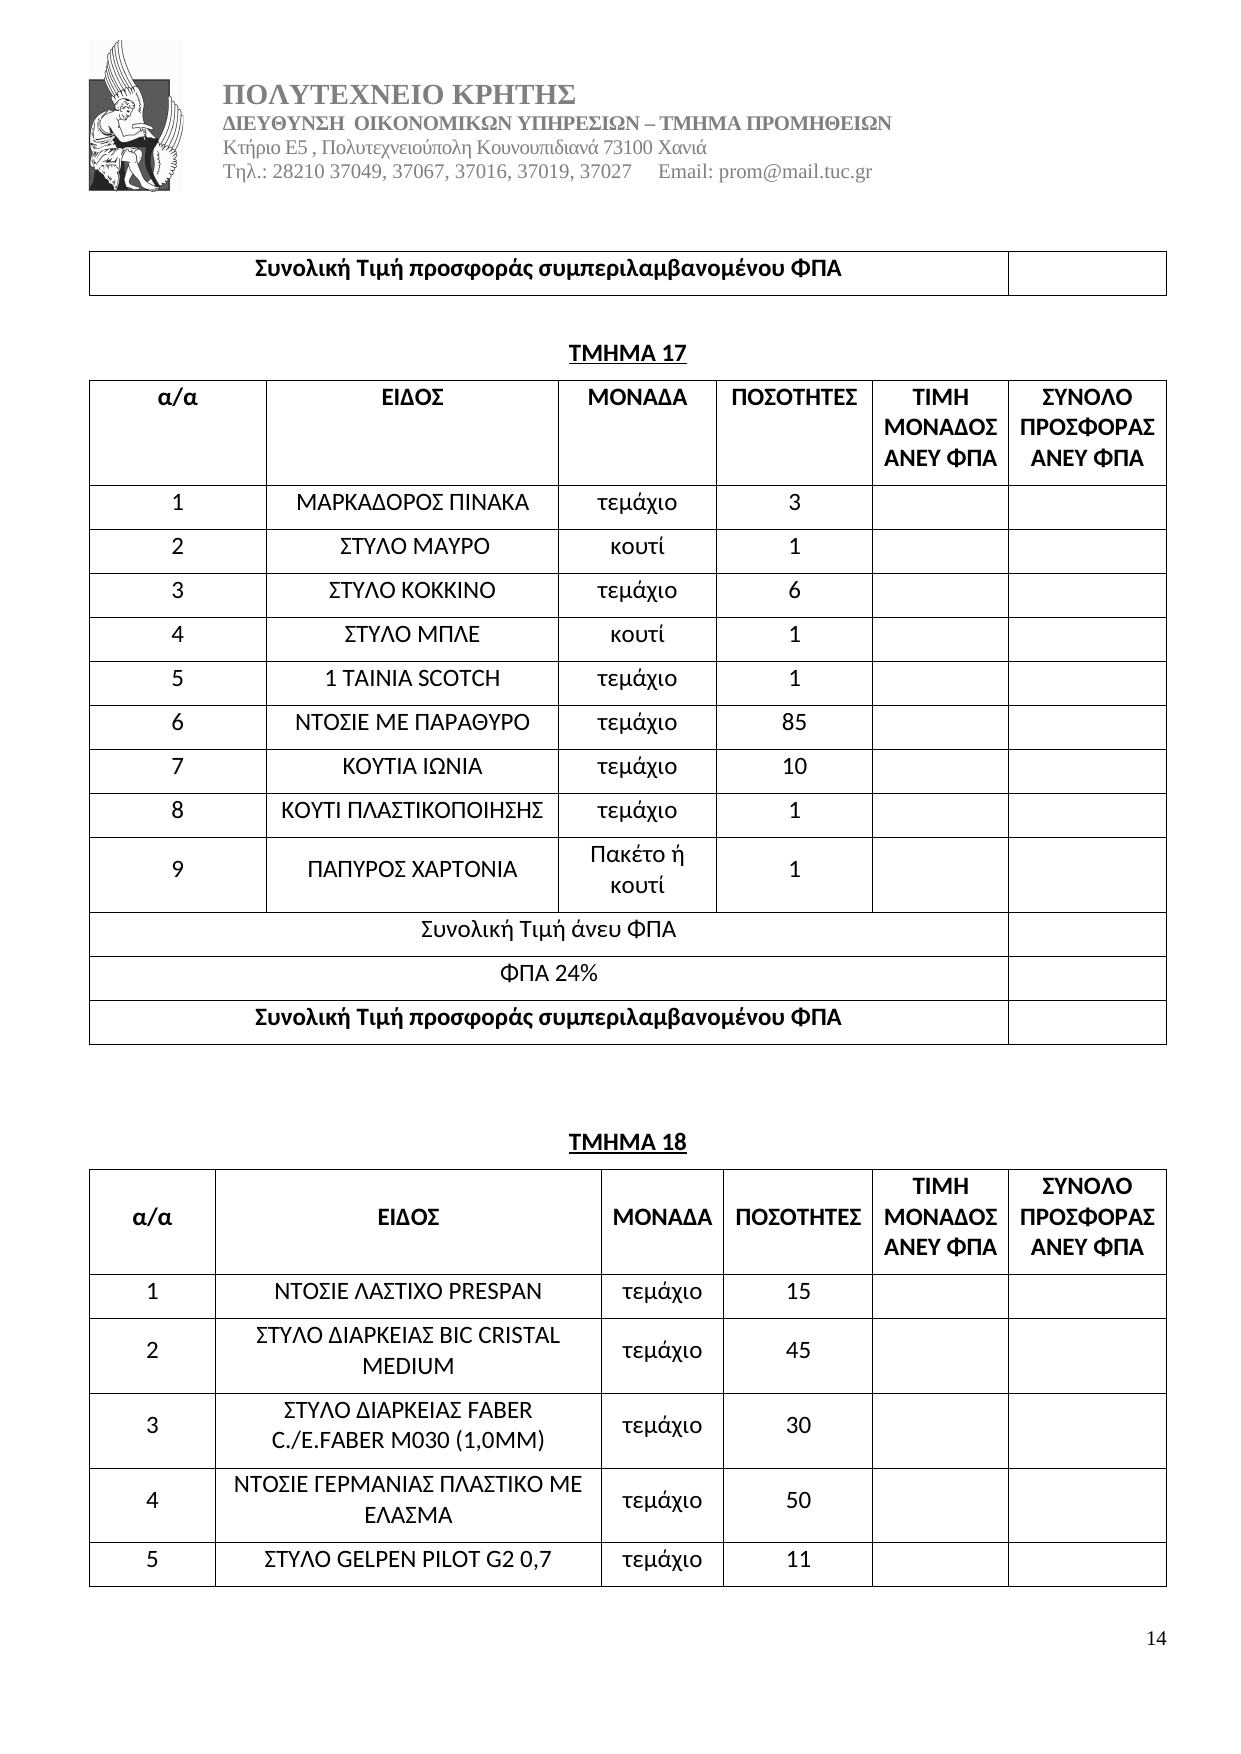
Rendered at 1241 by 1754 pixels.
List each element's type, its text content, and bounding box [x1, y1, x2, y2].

table_cell 6 [717, 574, 872, 617]
table_cell 7 [90, 750, 266, 793]
table_cell Συνολική Τιμή άνευ ΦΠΑ [90, 913, 1008, 956]
table_cell 9 [90, 838, 266, 912]
table_header ΣΥΝΟΛΟ ΠΡΟΣΦΟΡΑΣ ΑΝΕΥ ΦΠΑ [1009, 1170, 1166, 1274]
table_cell 2 [90, 1319, 215, 1393]
table_cell κουτί [559, 618, 716, 661]
table_cell [1009, 706, 1166, 749]
table_cell 2 [90, 530, 266, 573]
table_cell 1 [90, 486, 266, 529]
table_cell 8 [90, 794, 266, 837]
table_cell [873, 1319, 1008, 1393]
table_header ΤΙΜΗ ΜΟΝΑΔΟΣ ΑΝΕΥ ΦΠΑ [873, 1170, 1008, 1274]
table_cell [873, 574, 1008, 617]
table_cell [1009, 1469, 1166, 1542]
table_cell [1009, 838, 1166, 912]
table_cell ΜΑΡΚΑΔΟΡΟΣ ΠΙΝΑΚΑ [267, 486, 558, 529]
table_cell [1009, 574, 1166, 617]
table_cell [1009, 662, 1166, 705]
table_cell τεμάχιο [559, 750, 716, 793]
table_cell 45 [724, 1319, 872, 1393]
table_cell 5 [90, 1543, 215, 1586]
table_cell 10 [717, 750, 872, 793]
table_cell 1 [717, 530, 872, 573]
table_cell 1 [717, 794, 872, 837]
table_cell κουτί [559, 530, 716, 573]
table_header α/α [90, 381, 266, 485]
table_cell [873, 530, 1008, 573]
table_cell ΣΤΥΛΟ ΜΠΛΕ [267, 618, 558, 661]
table_cell 11 [724, 1543, 872, 1586]
table_cell [873, 1543, 1008, 1586]
table_cell [873, 1469, 1008, 1542]
table_cell [1009, 1543, 1166, 1586]
table_cell 6 [90, 706, 266, 749]
table_cell ΚΟΥΤΙ ΠΛΑΣΤΙΚΟΠΟΙΗΣΗΣ [267, 794, 558, 837]
table_cell 5 [90, 662, 266, 705]
table_cell [873, 1275, 1008, 1318]
table_cell ΝΤΟΣΙΕ ΛΑΣΤΙΧΟ PRESPAN [216, 1275, 601, 1318]
table_cell τεμάχιο [559, 574, 716, 617]
table_cell [873, 838, 1008, 912]
table_cell [873, 1394, 1008, 1467]
table_cell 1 ΤΑΙΝΙΑ SCOTCH [267, 662, 558, 705]
table_cell 3 [90, 1394, 215, 1467]
table_cell Συνολική Τιμή προσφοράς συμπεριλαμβανομένου ΦΠΑ [90, 252, 1008, 295]
text ΤΜΗΜΑ 18 [89, 1126, 1167, 1157]
table_cell τεμάχιο [559, 486, 716, 529]
table_cell [1009, 1319, 1166, 1393]
table_cell [873, 794, 1008, 837]
table_cell 85 [717, 706, 872, 749]
table_header α/α [90, 1170, 215, 1274]
table_cell Συνολική Τιμή προσφοράς συμπεριλαμβανομένου ΦΠΑ [90, 1001, 1008, 1044]
table_cell τεμάχιο [559, 662, 716, 705]
table_header ΤΙΜΗ ΜΟΝΑΔΟΣ ΑΝΕΥ ΦΠΑ [873, 381, 1008, 485]
table_cell τεμάχιο [602, 1543, 723, 1586]
table_cell [873, 706, 1008, 749]
table_header ΣΥΝΟΛΟ ΠΡΟΣΦΟΡΑΣ ΑΝΕΥ ΦΠΑ [1009, 381, 1166, 485]
table_header ΕΙΔΟΣ [216, 1170, 601, 1274]
table_cell ΠΑΠΥΡΟΣ ΧΑΡΤΟΝΙΑ [267, 838, 558, 912]
table_header ΜΟΝΑΔΑ [559, 381, 716, 485]
table_cell 3 [90, 574, 266, 617]
text ΤΜΗΜΑ 17 [89, 337, 1167, 367]
table_cell [1009, 1275, 1166, 1318]
table_cell [1009, 1001, 1166, 1044]
table_cell ΝΤΟΣΙΕ ΓΕΡΜΑΝΙΑΣ ΠΛΑΣΤΙΚΟ ΜΕ ΕΛΑΣΜΑ [216, 1469, 601, 1542]
table_cell [1009, 618, 1166, 661]
table_cell 1 [717, 838, 872, 912]
table_cell τεμάχιο [559, 794, 716, 837]
table_cell ΣΤΥΛΟ ΚΟΚΚΙΝΟ [267, 574, 558, 617]
table_cell [1009, 794, 1166, 837]
table_cell [1009, 957, 1166, 1000]
table_cell [1009, 1394, 1166, 1467]
table_cell ΣΤΥΛΟ ΔΙΑΡΚΕΙΑΣ BIC CRISTAL MEDIUM [216, 1319, 601, 1393]
table_cell [1009, 750, 1166, 793]
table_cell ΦΠΑ 24% [90, 957, 1008, 1000]
table_cell ΚΟΥΤΙΑ ΙΩΝΙΑ [267, 750, 558, 793]
table_cell τεμάχιο [559, 706, 716, 749]
table_cell [1009, 530, 1166, 573]
table_cell [873, 750, 1008, 793]
table_header ΕΙΔΟΣ [267, 381, 558, 485]
table_cell [873, 618, 1008, 661]
table_cell [873, 662, 1008, 705]
table_header ΠΟΣΟΤΗΤΕΣ [724, 1170, 872, 1274]
table_cell [1009, 252, 1166, 295]
table_cell τεμάχιο [602, 1275, 723, 1318]
table_header ΜΟΝΑΔΑ [602, 1170, 723, 1274]
table_cell [1009, 913, 1166, 956]
table_cell 50 [724, 1469, 872, 1542]
table_cell [873, 486, 1008, 529]
table_header ΠΟΣΟΤΗΤΕΣ [717, 381, 872, 485]
table_cell 1 [717, 618, 872, 661]
table_cell ΝΤΟΣΙΕ ΜΕ ΠΑΡΑΘΥΡΟ [267, 706, 558, 749]
table_cell τεμάχιο [602, 1469, 723, 1542]
table_cell ΣΤΥΛΟ GELPEN PILOT G2 0,7 [216, 1543, 601, 1586]
table_cell τεμάχιο [602, 1319, 723, 1393]
table_cell 1 [90, 1275, 215, 1318]
table_cell ΣΤΥΛΟ ΜΑΥΡΟ [267, 530, 558, 573]
table_cell Πακέτο ή κουτί [559, 838, 716, 912]
table_cell 30 [724, 1394, 872, 1467]
table_cell τεμάχιο [602, 1394, 723, 1467]
table_cell [1009, 486, 1166, 529]
table_cell 3 [717, 486, 872, 529]
table_cell 15 [724, 1275, 872, 1318]
table_cell 4 [90, 618, 266, 661]
table_cell 1 [717, 662, 872, 705]
table_cell 4 [90, 1469, 215, 1542]
table_cell ΣΤΥΛΟ ΔΙΑΡΚΕΙΑΣ FABER C./E.FABER M030 (1,0MM) [216, 1394, 601, 1467]
